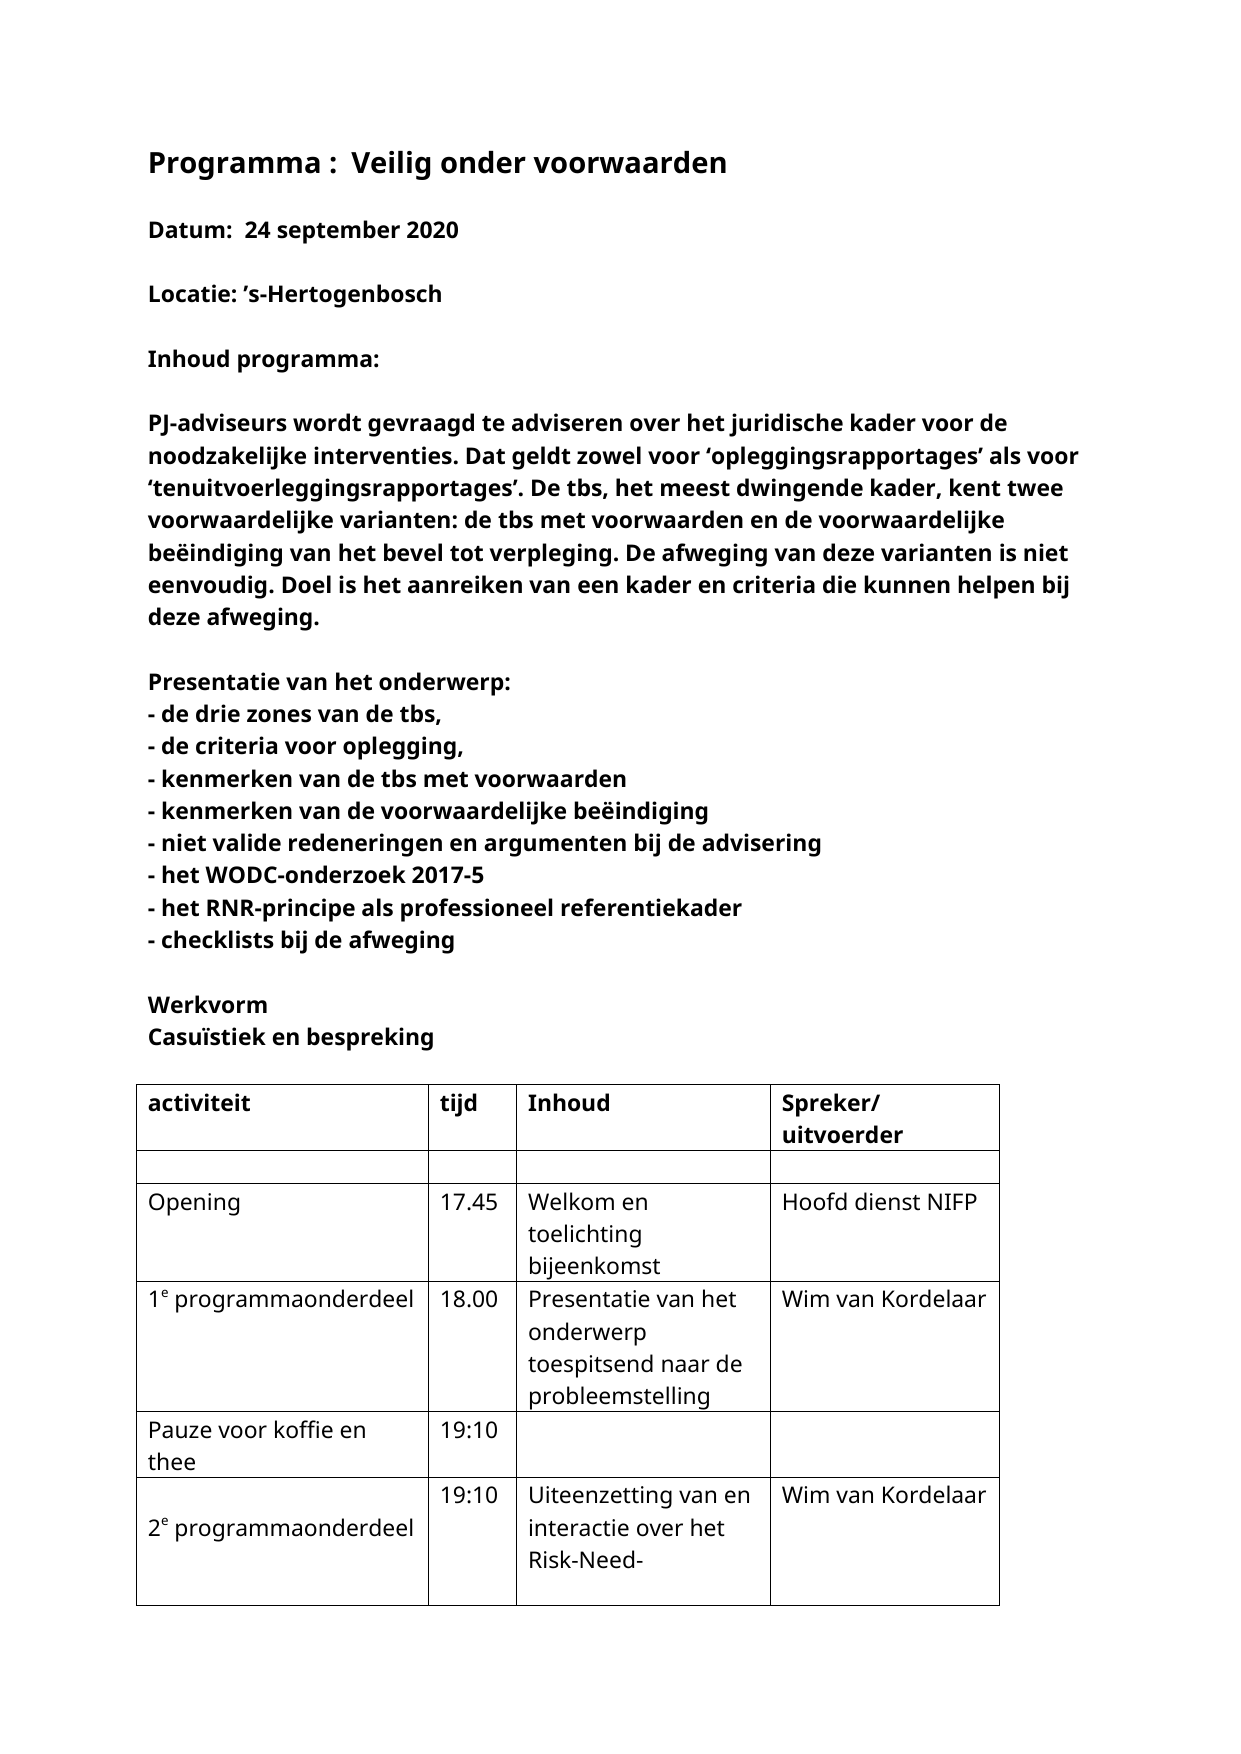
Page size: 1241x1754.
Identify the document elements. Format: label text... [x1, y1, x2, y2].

table_cell Opening [137, 1184, 428, 1281]
table_header Inhoud [517, 1085, 770, 1150]
table_cell [429, 1151, 516, 1183]
table_cell Pauze voor koffie en thee [137, 1412, 428, 1477]
table_cell 19:10 [429, 1412, 516, 1477]
text - niet valide redeneringen en argumenten bij de advisering [148, 826, 1093, 858]
text - de criteria voor oplegging, [148, 729, 1093, 761]
table_cell 18.00 [429, 1282, 516, 1411]
text Programma : Veilig onder voorwaarden [148, 148, 1093, 180]
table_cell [517, 1478, 770, 1605]
table_cell Wim van Kordelaar [771, 1282, 999, 1411]
table_cell Welkom en toelichting bijeenkomst [517, 1184, 770, 1281]
text - het RNR-principe als professioneel referentiekader [148, 890, 1093, 923]
text Presentatie van het onderwerp: [148, 664, 1093, 697]
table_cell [137, 1478, 428, 1605]
table_cell [137, 1151, 428, 1183]
table_cell [771, 1412, 999, 1477]
table_cell [517, 1412, 770, 1477]
text Werkvorm [148, 987, 1093, 1019]
table_cell 17.45 [429, 1184, 516, 1281]
text - het WODC-onderzoek 2017-5 [148, 858, 1093, 890]
text - kenmerken van de voorwaardelijke beëindiging [148, 793, 1093, 826]
text Locatie: ’s-Hertogenbosch [148, 277, 1093, 309]
text - de drie zones van de tbs, [148, 697, 1093, 729]
table_header tijd [429, 1085, 516, 1150]
table_cell Wim van Kordelaar [771, 1478, 999, 1605]
text Inhoud programma: [148, 341, 1093, 374]
table_header Spreker/uitvoerder [771, 1085, 999, 1150]
table_cell [771, 1151, 999, 1183]
table_header activiteit [137, 1085, 428, 1150]
text PJ-adviseurs wordt gevraagd te adviseren over het juridische kader voor de noodzakelijke interventies. Dat geldt zowel voor ‘opleggingsrapportages’ als voor ‘tenuitvoerleggingsrapportages’. De tbs, het meest dwingende kader, kent twee voorwaardelijke varianten: de tbs met voorwaarden en de voorwaardelijke beëindiging van het bevel tot verpleging. De afweging van deze varianten is niet eenvoudig. Doel is het aanreiken van een kader en criteria die kunnen helpen bij deze afweging. [148, 406, 1093, 632]
table_cell Hoofd dienst NIFP [771, 1184, 999, 1281]
table_cell [517, 1151, 770, 1183]
table_cell Presentatie van het onderwerp toespitsend naar de probleemstelling [517, 1282, 770, 1411]
table_cell 1e programmaonderdeel [137, 1282, 428, 1411]
text Datum: 24 september 2020 [148, 212, 1093, 244]
text - checklists bij de afweging [148, 923, 1093, 955]
table_cell 19:10 [429, 1478, 516, 1605]
text - kenmerken van de tbs met voorwaarden [148, 761, 1093, 793]
text Casuïstiek en bespreking [148, 1019, 1093, 1052]
